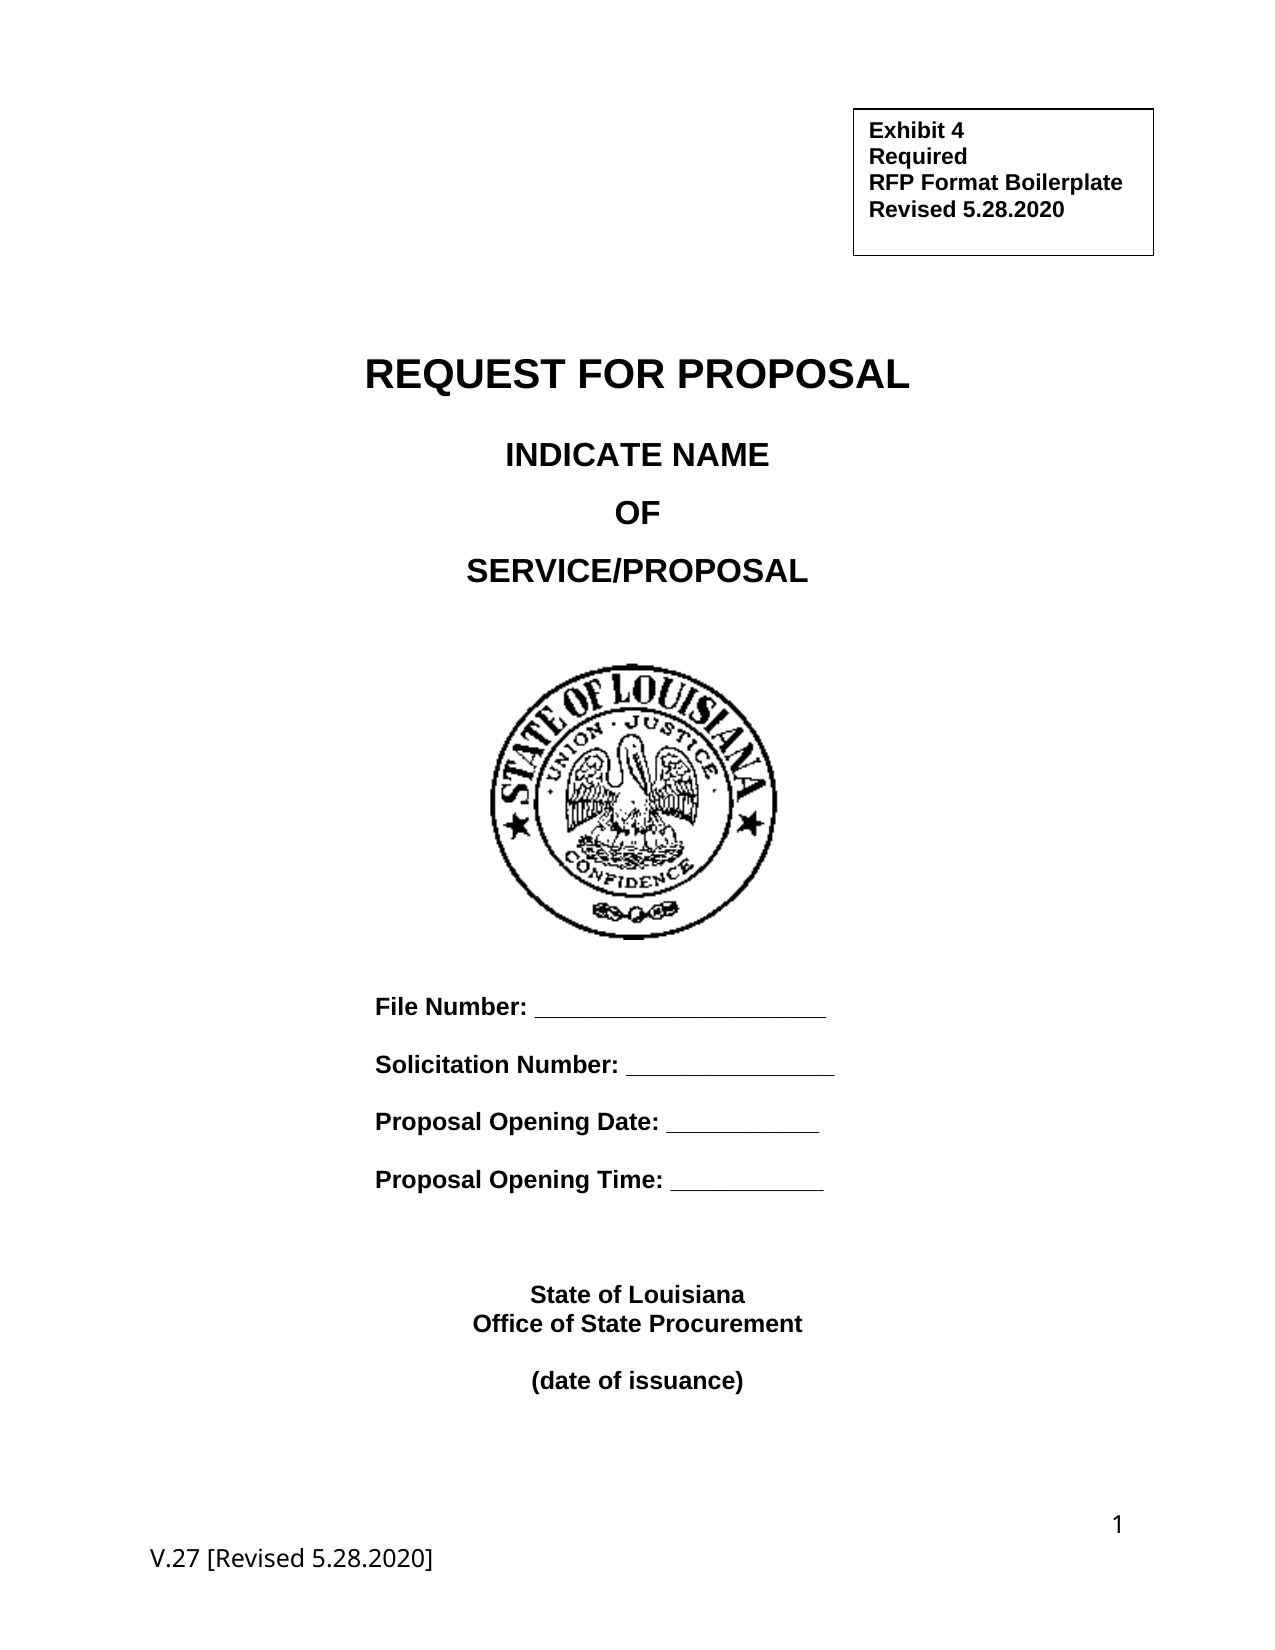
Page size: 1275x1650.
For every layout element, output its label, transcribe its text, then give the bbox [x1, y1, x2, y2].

text REQUEST FOR PROPOSAL [150, 349, 1125, 397]
text Office of State Procurement [150, 1308, 1125, 1337]
text INDICATE NAME [150, 436, 1125, 474]
text Proposal Opening Time: ___________ [150, 1165, 1125, 1193]
text (date of issuance) [150, 1366, 1125, 1395]
text OF [150, 493, 1125, 532]
text SERVICE/PROPOSAL [150, 551, 1125, 589]
text Solicitation Number: _______________ [150, 1050, 1125, 1078]
text State of [150, 1280, 1125, 1308]
text Proposal Opening Date: ___________ [150, 1107, 1125, 1136]
text File Number: _____________________ [150, 992, 1125, 1021]
